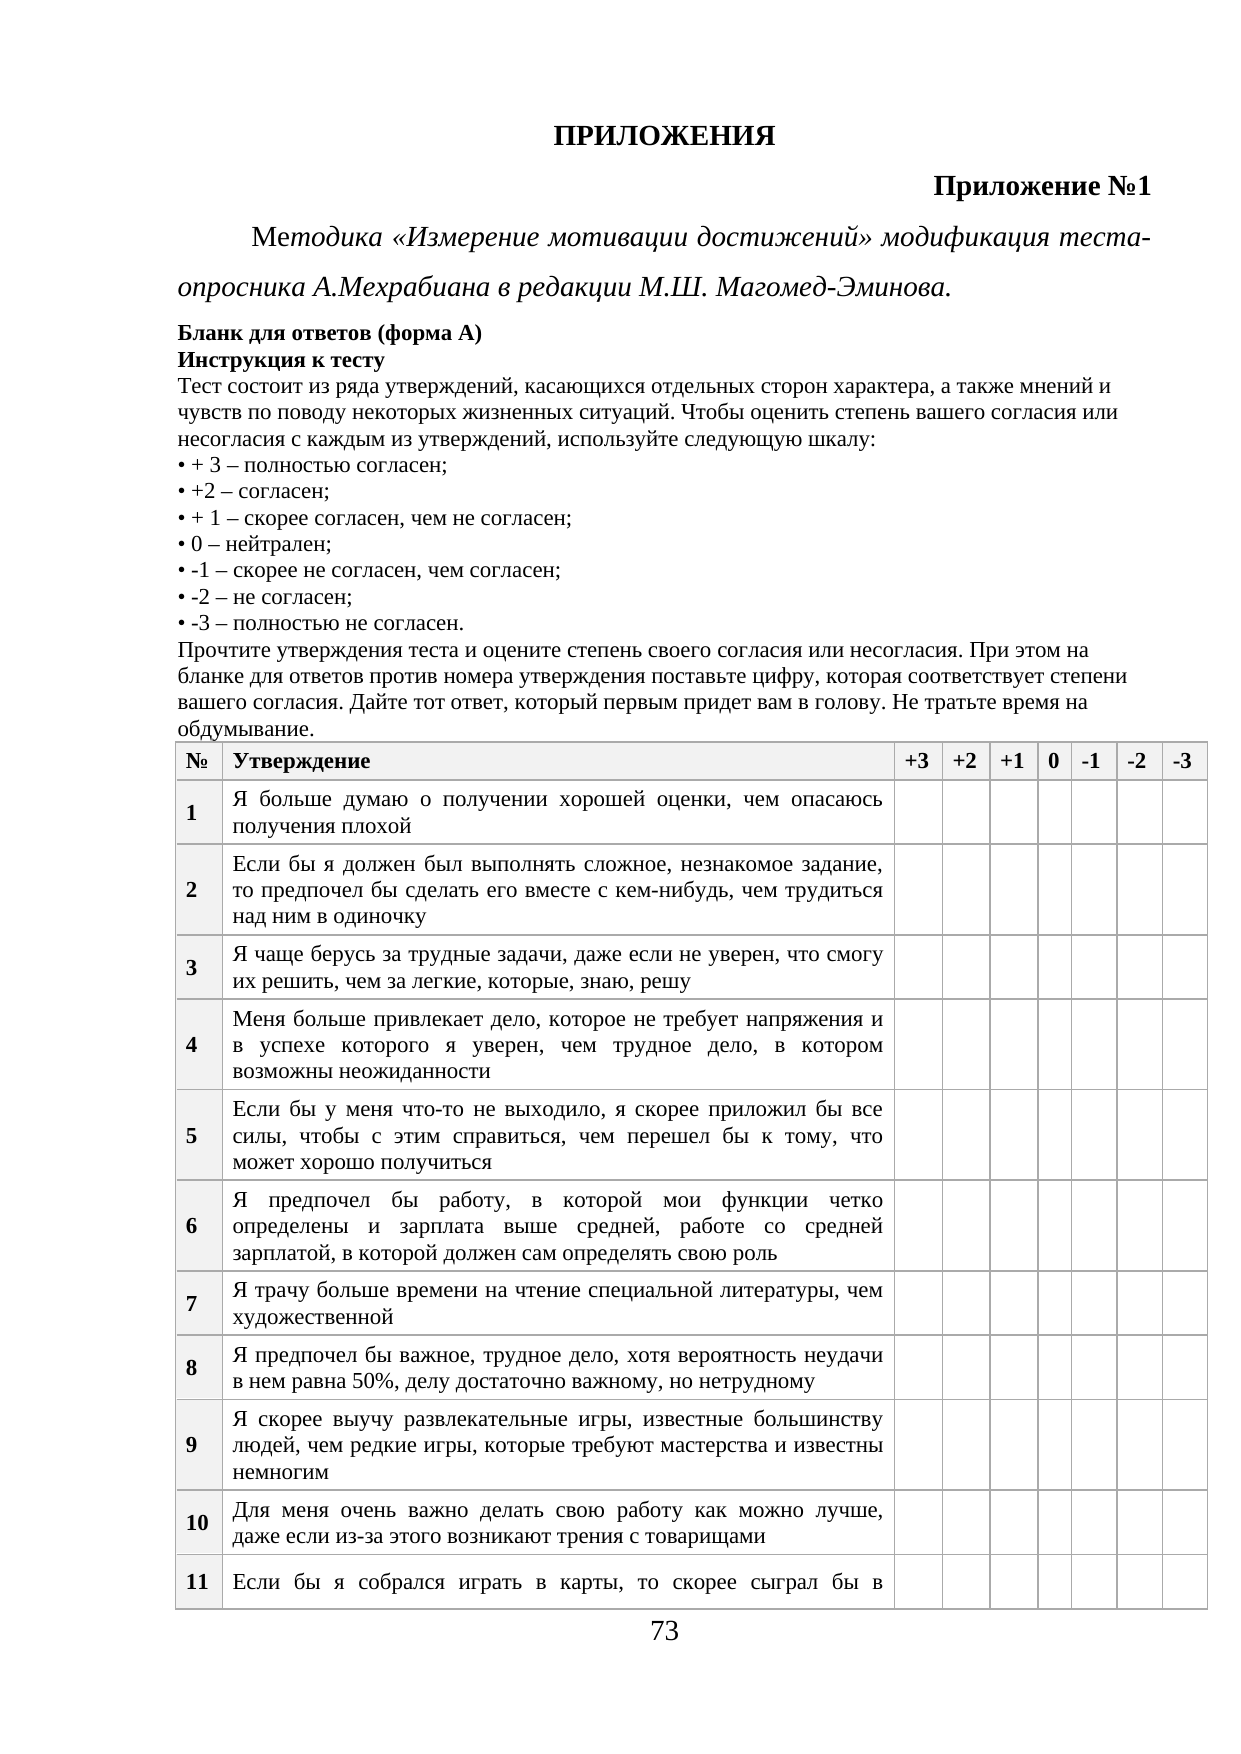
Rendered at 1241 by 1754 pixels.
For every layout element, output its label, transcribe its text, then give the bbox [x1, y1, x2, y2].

table_cell [943, 1000, 989, 1089]
table_cell 9 [176, 1400, 222, 1489]
table_cell 2 [176, 844, 222, 934]
table_cell [943, 781, 989, 843]
text Инструкция к тесту Тест состоит из ряда утверждений, касающихся отдельных сторон характера, а также мнений и чувств по поводу некоторых жизненных ситуаций. Чтобы оценить степень вашего согласия или несогласия с каждым из утверждений, используйте следующую шкалу: • + 3 – полностью согласен; • +2 – согласен; • + 1 – скорее согласен, чем не согласен; • 0 – нейтрален; • -1 – скорее не согласен, чем согласен; • -2 – не согласен; • -3 – полностью не согласен. Прочтите утверждения теста и оцените степень своего согласия или несогласия. При этом на бланке для ответов против номера утверждения поставьте цифру, которая соответствует степени вашего согласия. Дайте тот ответ, который первым придет вам в голову. Не тратьте время на обдумывание. [177, 346, 1152, 741]
table_cell [991, 936, 1037, 998]
table_header -2 [1118, 743, 1162, 779]
table_cell [1072, 1000, 1116, 1089]
table_header 0 [1039, 743, 1071, 779]
table_cell [991, 1181, 1037, 1270]
table_header +1 [991, 743, 1037, 779]
table_header +2 [943, 743, 989, 779]
table_cell [1039, 936, 1071, 998]
table_cell [1118, 781, 1162, 843]
table_cell [991, 1400, 1037, 1489]
table_cell [1118, 1400, 1162, 1489]
table_cell [895, 845, 942, 934]
table_cell 3 [176, 935, 222, 998]
table_header Утверждение [223, 743, 894, 779]
table_cell [1072, 1555, 1116, 1608]
table_cell [1039, 1000, 1071, 1089]
text Бланк для ответов (форма A) [177, 319, 1152, 346]
table_cell [943, 1555, 989, 1608]
table_cell [991, 1491, 1037, 1553]
table_cell [1072, 1400, 1116, 1489]
table_cell [1039, 1336, 1071, 1398]
table_cell [943, 1272, 989, 1334]
table_cell [991, 1336, 1037, 1398]
table_cell [1039, 1555, 1071, 1608]
table_cell [1118, 1000, 1162, 1089]
table_cell Я больше думаю о получении хорошей оценки, чем опасаюсь получения плохой [223, 781, 894, 843]
text Методика «Измерение мотивации достижений» модификация теста-опросника А.Мехрабиана в редакции М.Ш. Магомед-Эминова. [177, 219, 1152, 303]
table_cell [1163, 1181, 1207, 1270]
table_cell Я предпочел бы работу, в которой мои функции четко определены и зарплата выше средней, работе со средней зарплатой, в которой должен сам определять свою роль [223, 1181, 894, 1270]
table_cell [991, 1090, 1037, 1179]
table_cell [895, 1000, 942, 1089]
table_cell [1072, 1181, 1116, 1270]
table_cell [1039, 1400, 1071, 1489]
table_cell [1072, 781, 1116, 843]
table_cell [1118, 1090, 1162, 1179]
table_cell Я чаще берусь за трудные задачи, даже если не уверен, что смогу их решить, чем за легкие, которые, знаю, решу [223, 936, 894, 998]
table_cell [895, 1090, 942, 1179]
table_cell Если бы я должен был выполнять сложное, незнакомое задание, то предпочел бы сделать его вместе с кем-нибудь, чем трудиться над ним в одиночку [223, 845, 894, 934]
table_cell Я предпочел бы важное, трудное дело, хотя вероятность неудачи в нем равна 50%, делу достаточно важному, но нетрудному [223, 1336, 894, 1398]
table_cell [895, 1555, 942, 1608]
table_cell Я трачу больше времени на чтение специальной литературы, чем художественной [223, 1272, 894, 1334]
table_cell [1163, 1272, 1207, 1334]
table_cell 11 [176, 1555, 222, 1608]
table_cell [1118, 936, 1162, 998]
table_cell [1163, 781, 1207, 843]
table_cell 7 [176, 1271, 222, 1334]
table_cell [1163, 936, 1207, 998]
table_cell [1039, 1181, 1071, 1270]
table_cell [1118, 1491, 1162, 1553]
table_cell [1163, 845, 1207, 934]
table_cell 4 [176, 999, 222, 1089]
table_header -3 [1163, 743, 1207, 779]
table_cell [1072, 936, 1116, 998]
table_cell [1072, 1336, 1116, 1398]
table_cell [943, 1336, 989, 1398]
table_cell [991, 1555, 1037, 1608]
table_cell [1163, 1000, 1207, 1089]
table_cell Для меня очень важно делать свою работу как можно лучше, даже если из-за этого возникают трения с товарищами [223, 1491, 894, 1553]
table_cell [895, 1400, 942, 1489]
table_cell [1039, 1272, 1071, 1334]
table_cell [895, 781, 942, 843]
table_cell [895, 1181, 942, 1270]
text Приложение №1 [177, 168, 1152, 202]
table_cell [943, 1090, 989, 1179]
table_cell 10 [176, 1490, 222, 1553]
table_cell [1163, 1400, 1207, 1489]
table_cell [1072, 1491, 1116, 1553]
table_cell [1039, 1090, 1071, 1179]
table_cell [1039, 1491, 1071, 1553]
table_cell [1118, 845, 1162, 934]
table_header +3 [895, 743, 942, 779]
table_cell [895, 1336, 942, 1398]
table_cell [895, 936, 942, 998]
table_cell Если бы у меня что-то не выходило, я скорее приложил бы все силы, чтобы с этим справиться, чем перешел бы к тому, что может хорошо получиться [223, 1090, 894, 1179]
table_cell [991, 1000, 1037, 1089]
table_cell [991, 781, 1037, 843]
text ПРИЛОЖЕНИЯ [177, 118, 1152, 152]
table_cell 5 [176, 1090, 222, 1179]
table_cell [943, 1491, 989, 1553]
table_header № [176, 743, 222, 779]
table_cell [1118, 1272, 1162, 1334]
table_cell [223, 1555, 894, 1608]
table_cell [1163, 1491, 1207, 1553]
table_cell [895, 1491, 942, 1553]
table_cell [1072, 1272, 1116, 1334]
table_cell [1118, 1336, 1162, 1398]
table_cell Меня больше привлекает дело, которое не требует напряжения и в успехе которого я уверен, чем трудное дело, в котором возможны неожиданности [223, 1000, 894, 1089]
table_cell [943, 845, 989, 934]
table_cell [943, 1181, 989, 1270]
table_cell [1163, 1555, 1207, 1608]
table_cell [943, 1400, 989, 1489]
table_cell [895, 1272, 942, 1334]
table_cell [1039, 845, 1071, 934]
table_cell [991, 1272, 1037, 1334]
table_header -1 [1072, 743, 1116, 779]
table_cell [1163, 1336, 1207, 1398]
table_cell [1118, 1181, 1162, 1270]
table_cell 1 [176, 780, 222, 843]
table_cell [1163, 1090, 1207, 1179]
table_cell [991, 845, 1037, 934]
table_cell 6 [176, 1180, 222, 1270]
table_cell 8 [176, 1335, 222, 1398]
table_cell [1072, 845, 1116, 934]
table_cell [1118, 1555, 1162, 1608]
table_cell [1039, 781, 1071, 843]
table_cell [1072, 1090, 1116, 1179]
table_cell Я скорее выучу развлекательные игры, известные большинству людей, чем редкие игры, которые требуют мастерства и известны немногим [223, 1400, 894, 1489]
table_cell [943, 936, 989, 998]
